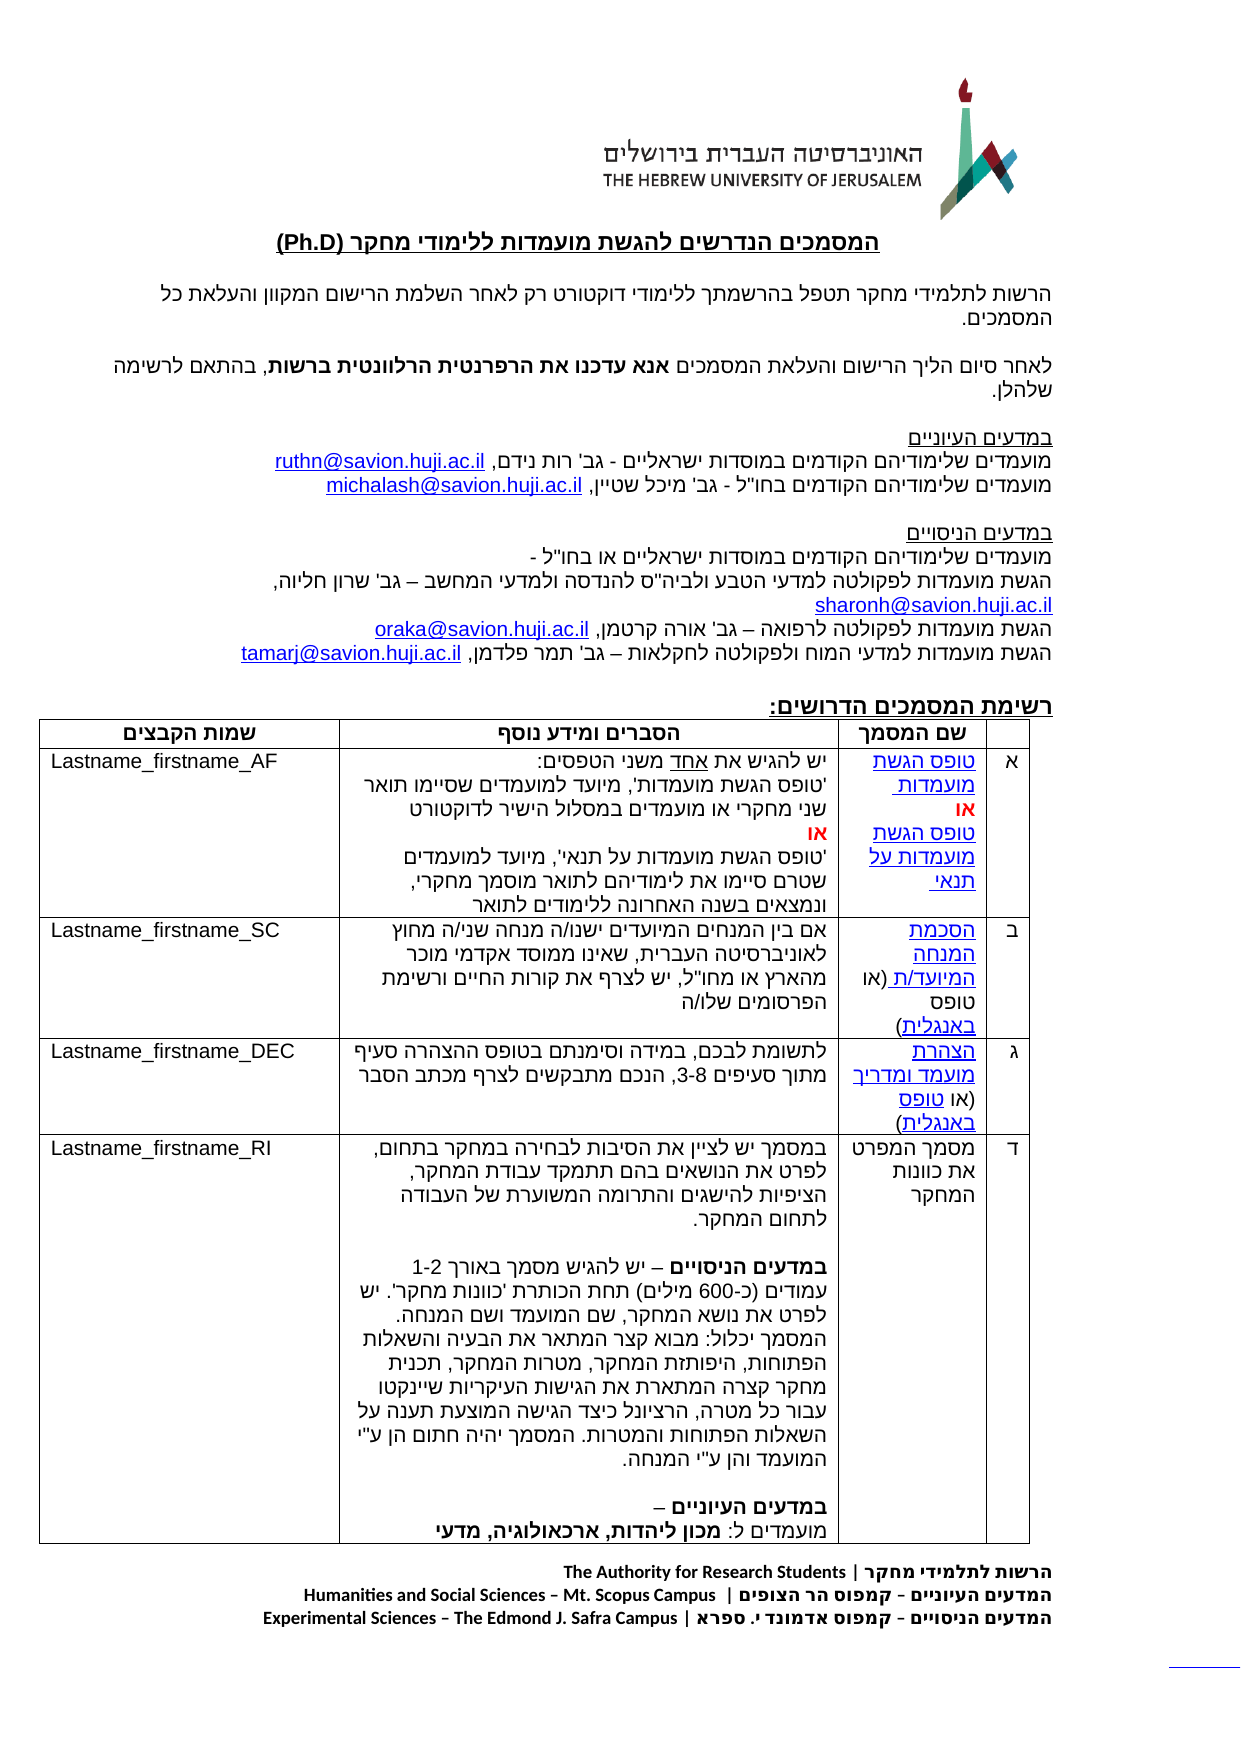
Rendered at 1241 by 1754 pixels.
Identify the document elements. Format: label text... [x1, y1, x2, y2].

table_cell לתשומת לבכם, במידה וסימנתם בטופס ההצהרה סעיף מתוך סעיפים 3-8, הנכם מתבקשים לצרף מכתב הסבר [340, 1039, 838, 1134]
text מועמדים שלימודיהם הקודמים במוסדות ישראליים - גב' רות נידם, ruthn@savion.huji.ac.il [103, 449, 1053, 473]
text רשימת המסמכים הדרושים: [59, 693, 1053, 719]
text הרשות לתלמידי מחקר תטפל בהרשמתך ללימודי דוקטורט רק לאחר השלמת הרישום המקוון והעלאת כל המסמכים. [103, 282, 1053, 329]
text מועמדים שלימודיהם הקודמים במוסדות ישראליים או בחו"ל - [103, 545, 1053, 569]
text הגשת מועמדות לפקולטה לרפואה – גב' אורה קרטמן, oraka@savion.huji.ac.il [103, 617, 1053, 641]
table_cell ג [987, 1039, 1029, 1134]
table_cell הסכמת המנחה המיועד/ת (או טופס באנגלית) [839, 918, 986, 1037]
table_cell ב [987, 918, 1029, 1037]
table_cell Lastname_firstname_AF [40, 749, 339, 917]
table_cell מסמך המפרט את כוונות המחקר [839, 1135, 986, 1543]
table_header [987, 720, 1029, 748]
text במדעים העיוניים [103, 425, 1053, 449]
table_cell טופס הגשת מועמדות או טופס הגשת מועמדות על תנאי [839, 749, 986, 917]
table_cell אם בין המנחים המיועדים ישנו/ה מנחה שני/ה מחוץ לאוניברסיטה העברית, שאינו ממוסד אקדמי מוכר מהארץ או מחו"ל, יש לצרף את קורות החיים ורשימת הפרסומים שלו/ה [340, 918, 838, 1037]
text לאחר סיום הליך הרישום והעלאת המסמכים אנא עדכנו את הרפרנטית הרלוונטית ברשות, בהתאם לרשימה שלהלן. [103, 353, 1053, 401]
table_header שמות הקבצים [40, 720, 339, 748]
table_cell א [987, 749, 1029, 917]
table_header שם המסמך [839, 720, 986, 748]
table_cell Lastname_firstname_SC [40, 918, 339, 1037]
table_cell הצהרת מועמד ומדריך (או טופס באנגלית) [839, 1039, 986, 1134]
text מועמדים שלימודיהם הקודמים בחו"ל - גב' מיכל שטיין, michalash@savion.huji.ac.il [103, 473, 1053, 497]
text במדעים הניסויים [103, 521, 1053, 545]
table_header הסברים ומידע נוסף [340, 720, 838, 748]
picture [568, 73, 1053, 229]
text הגשת מועמדות לפקולטה למדעי הטבע ולביה"ס להנדסה ולמדעי המחשב – גב' שרון חליוה, sharonh@savion.huji.ac.il [103, 569, 1053, 617]
table_cell ד [987, 1135, 1029, 1543]
table_cell Lastname_firstname_DEC [40, 1039, 339, 1134]
text המסמכים הנדרשים להגשת מועמדות ללימודי מחקר (Ph.D) [103, 229, 1053, 255]
table_cell Lastname_firstname_RI [40, 1135, 339, 1543]
text הגשת מועמדות למדעי המוח ולפקולטה לחקלאות – גב' תמר פלדמן, tamarj@savion.huji.ac.il [103, 641, 1053, 665]
table_cell יש להגיש את אחד משני הטפסים: 'טופס הגשת מועמדות', מיועד למועמדים שסיימו תואר שני מחקרי או מועמדים במסלול הישיר לדוקטורט או 'טופס הגשת מועמדות על תנאי', מיועד למועמדים שטרם סיימו את לימודיהם לתואר מוסמך מחקרי, ונמצאים בשנה האחרונה ללימודים לתואר [340, 749, 838, 917]
